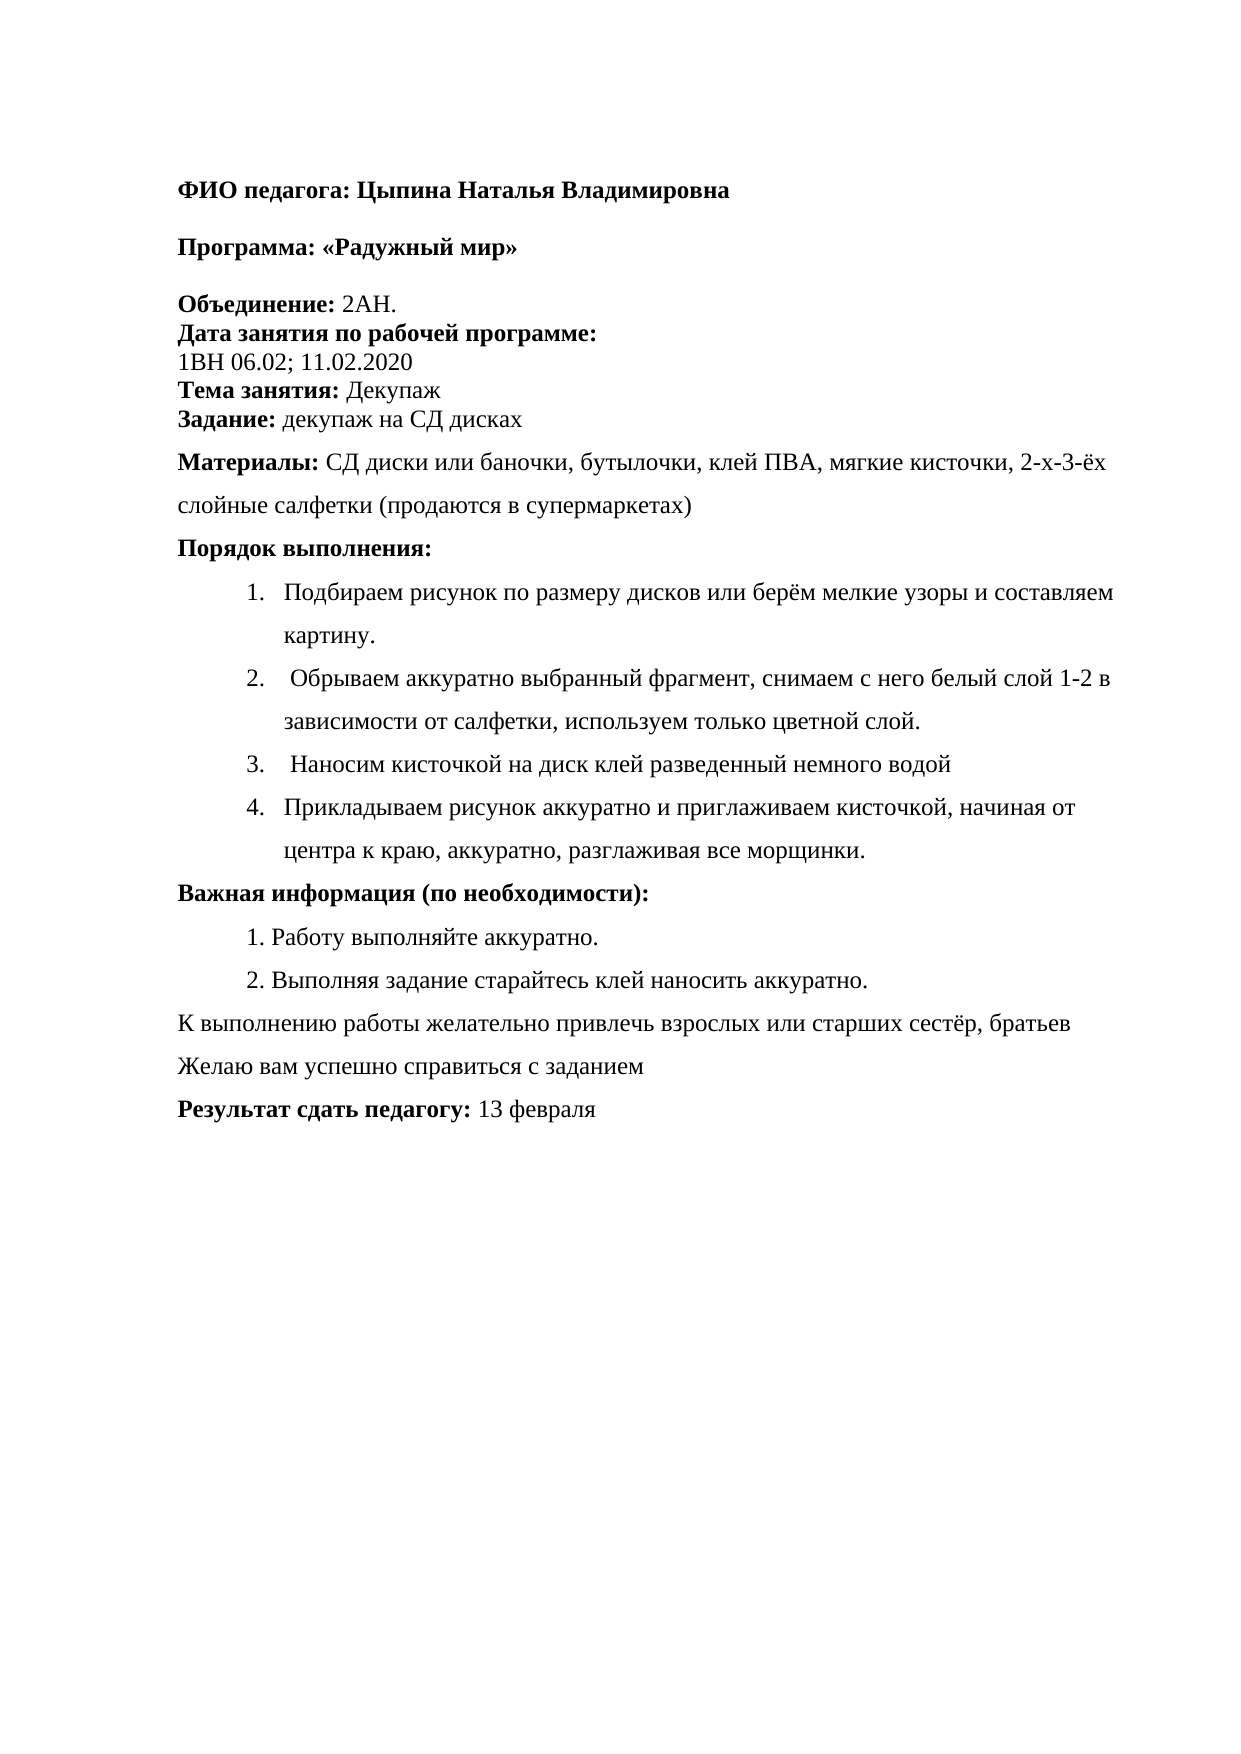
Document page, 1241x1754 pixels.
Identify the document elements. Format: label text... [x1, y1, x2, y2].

list Прикладываем рисунок аккуратно и приглаживаем кисточкой, начиная от центра к краю, аккуратно, разглаживая все морщинки. [246, 792, 1152, 864]
list Обрываем аккуратно выбранный фрагмент, снимаем с него белый слой 1-2 в зависимости от салфетки, используем только цветной слой. [246, 663, 1152, 735]
text 1ВН 06.02; 11.02.2020 [177, 347, 1152, 375]
text 2. Выполняя задание старайтесь клей наносить аккуратно. [177, 965, 1152, 993]
text Программа: «Радужный мир» [177, 204, 1152, 261]
text Объединение: 2АН. [177, 289, 1152, 318]
text Задание: декупаж на СД дисках [177, 404, 1152, 433]
text Результат сдать педагогу: 13 февраля [177, 1094, 1152, 1123]
list Подбираем рисунок по размеру дисков или берём мелкие узоры и составляем картину. [246, 577, 1152, 648]
text Желаю вам успешно справиться с заданием [177, 1051, 1152, 1080]
text ФИО педагога: Цыпина Наталья Владимировна [177, 176, 1152, 204]
text Дата занятия по рабочей программе: [177, 318, 1152, 347]
text К выполнению работы желательно привлечь взрослых или старших сестёр, братьев [177, 1008, 1152, 1037]
text 1. Работу выполняйте аккуратно. [177, 922, 1152, 950]
text Материалы: СД диски или баночки, бутылочки, клей ПВА, мягкие кисточки, 2-х-3-ёх слойные салфетки (продаются в супермаркетах) [177, 447, 1152, 519]
text Важная информация (по необходимости): [177, 878, 1152, 907]
list Наносим кисточкой на диск клей разведенный немного водой [246, 749, 1152, 778]
text Тема занятия: Декупаж [177, 375, 1152, 404]
text Порядок выполнения: [177, 533, 1152, 562]
